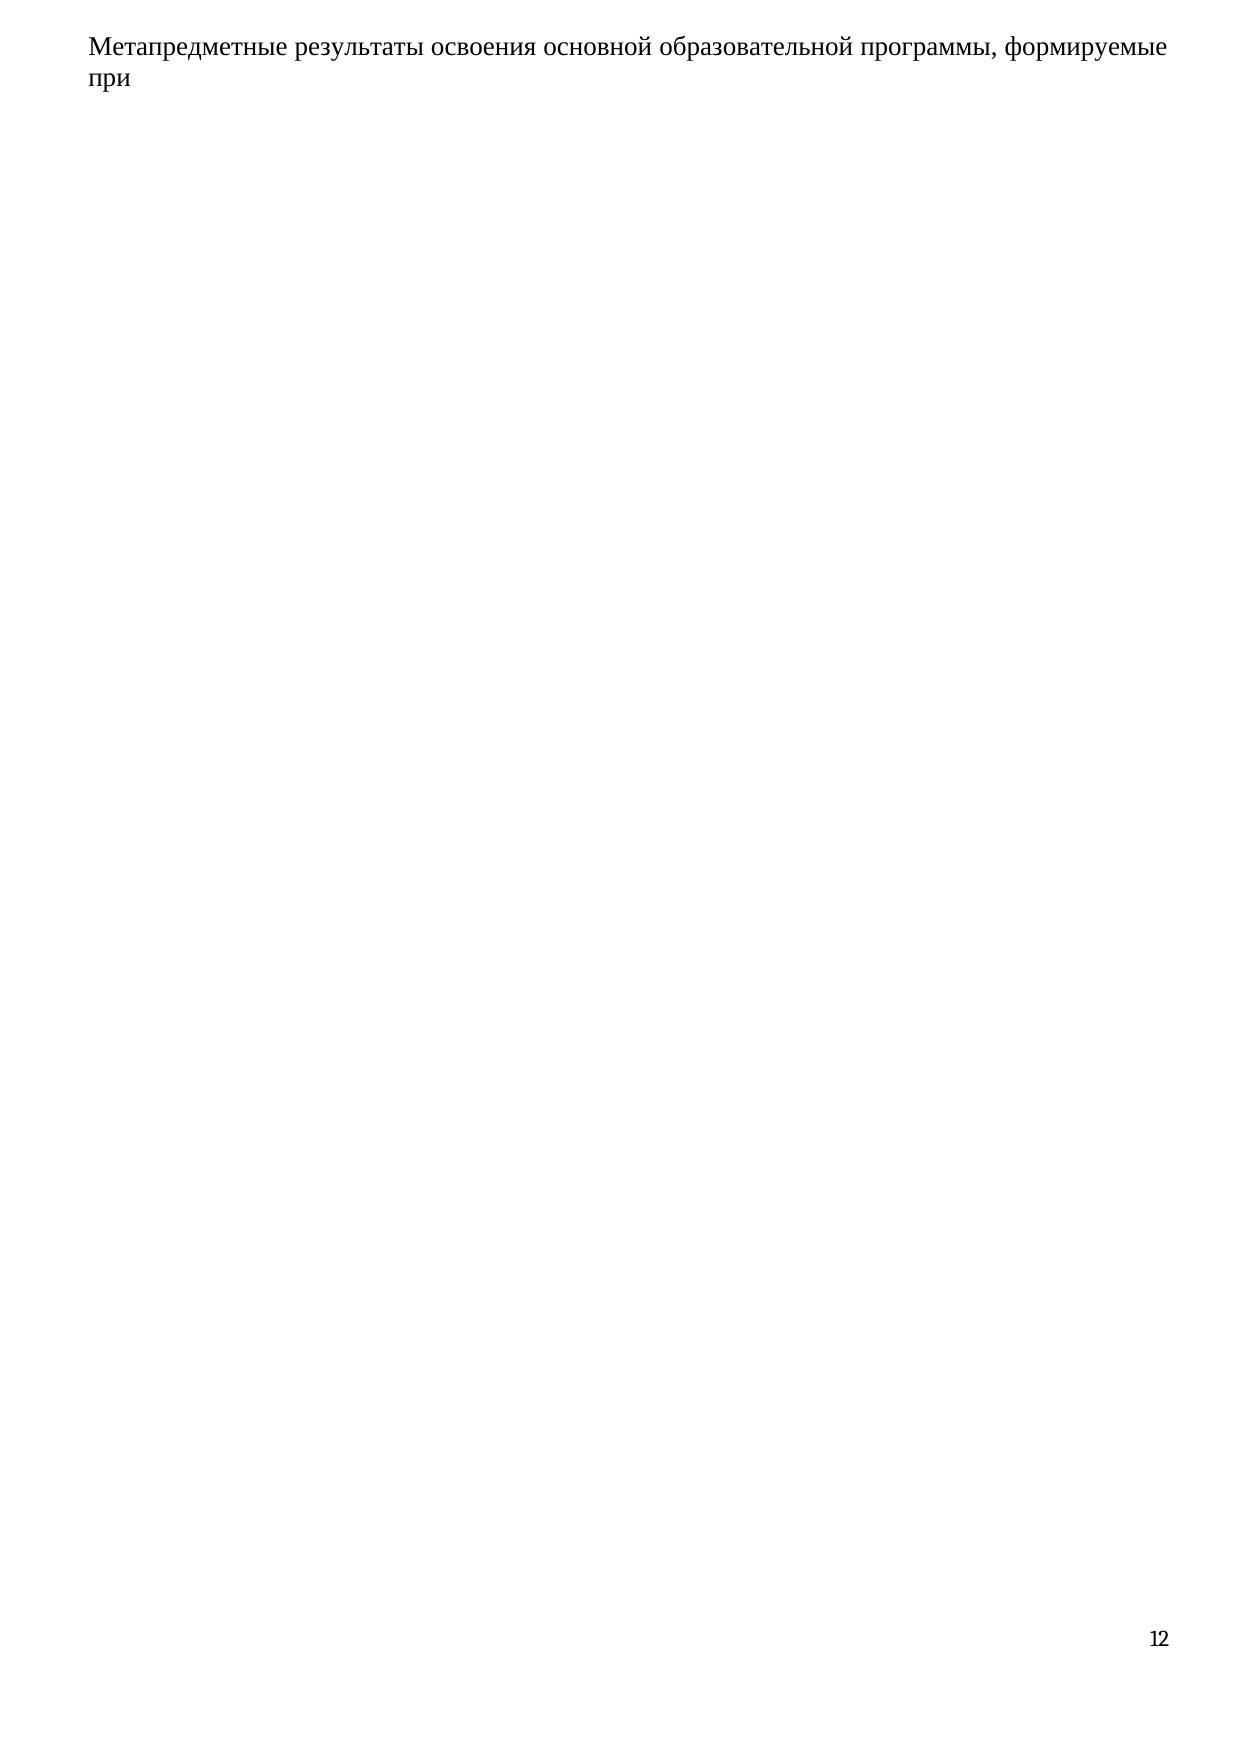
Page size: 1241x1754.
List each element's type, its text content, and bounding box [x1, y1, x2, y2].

text Метапредметные результаты освоения основной образовательной программы, формируемые при [88, 30, 1169, 92]
